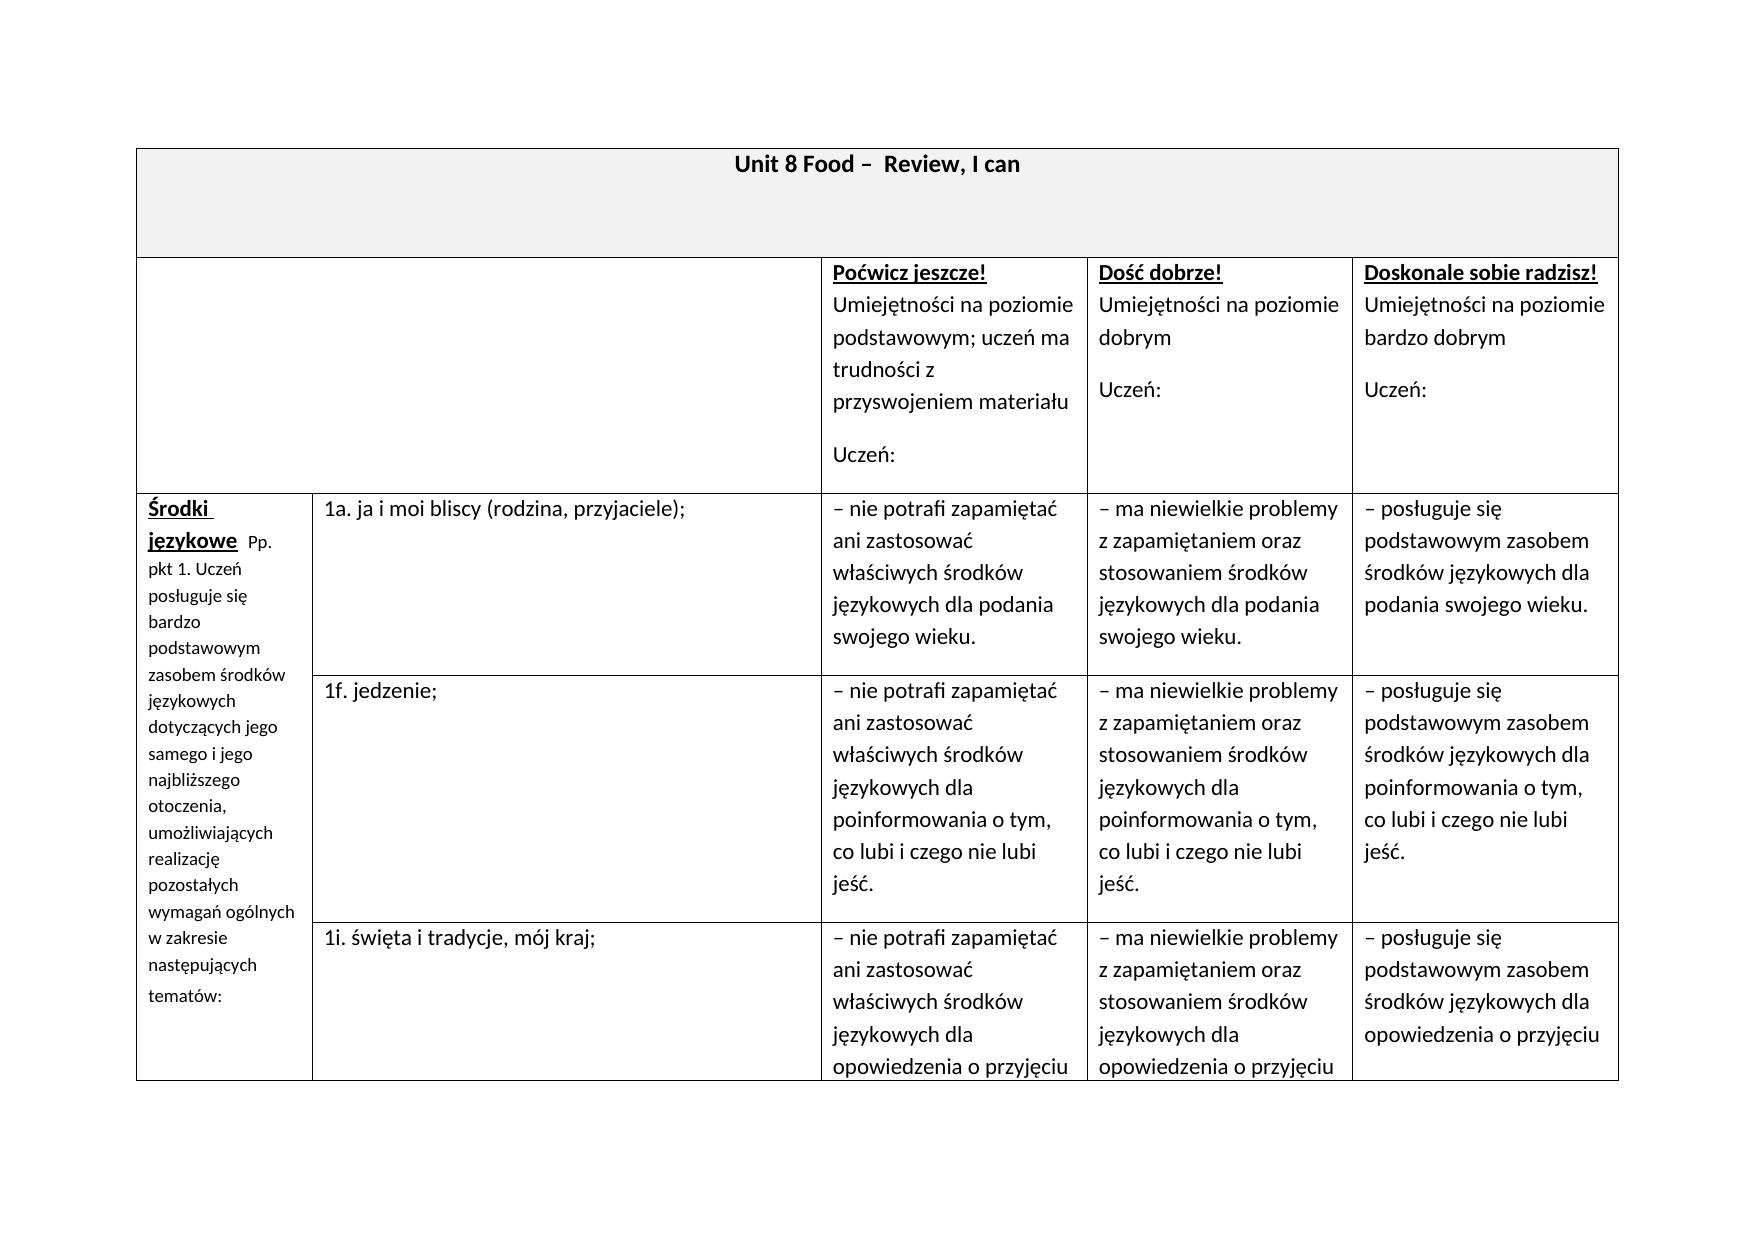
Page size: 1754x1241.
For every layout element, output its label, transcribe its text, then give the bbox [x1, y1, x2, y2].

table_cell 1f. jedzenie; [313, 676, 821, 922]
table_cell Dość dobrze! Umiejętności na poziomie dobrym Uczeń: [1088, 258, 1352, 493]
table_cell Doskonale sobie radzisz! Umiejętności na poziomie bardzo dobrym Uczeń: [1353, 258, 1618, 493]
table_cell – posługuje się podstawowym zasobem środków językowych dla poinformowania o tym, co lubi i czego nie lubi jeść. [1353, 676, 1618, 922]
table_cell – posługuje się podstawowym zasobem środków językowych dla podania swojego wieku. [1353, 494, 1618, 675]
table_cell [313, 923, 821, 1080]
table_cell – nie potrafi zapamiętać ani zastosować właściwych środków językowych dla podania swojego wieku. [822, 494, 1087, 675]
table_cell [137, 149, 1618, 257]
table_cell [1088, 923, 1352, 1080]
table_cell Środki językowe Pp. pkt 1. Uczeń posługuje się bardzo podstawowym zasobem środków językowych dotyczących jego samego i jego najbliższego otoczenia, umożliwiających realizację pozostałych wymagań ogólnych w zakresie następujących tematów: [137, 494, 312, 1080]
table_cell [1353, 923, 1618, 1080]
table_cell 1a. ja i moi bliscy (rodzina, przyjaciele); [313, 494, 821, 675]
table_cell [822, 923, 1087, 1080]
table_cell – nie potrafi zapamiętać ani zastosować właściwych środków językowych dla poinformowania o tym, co lubi i czego nie lubi jeść. [822, 676, 1087, 922]
table_cell – ma niewielkie problemy z zapamiętaniem oraz stosowaniem środków językowych dla podania swojego wieku. [1088, 494, 1352, 675]
table_cell [137, 258, 821, 493]
table_cell – ma niewielkie problemy z zapamiętaniem oraz stosowaniem środków językowych dla poinformowania o tym, co lubi i czego nie lubi jeść. [1088, 676, 1352, 922]
table_cell Poćwicz jeszcze! Umiejętności na poziomie podstawowym; uczeń ma trudności z przyswojeniem materiału Uczeń: [822, 258, 1087, 493]
